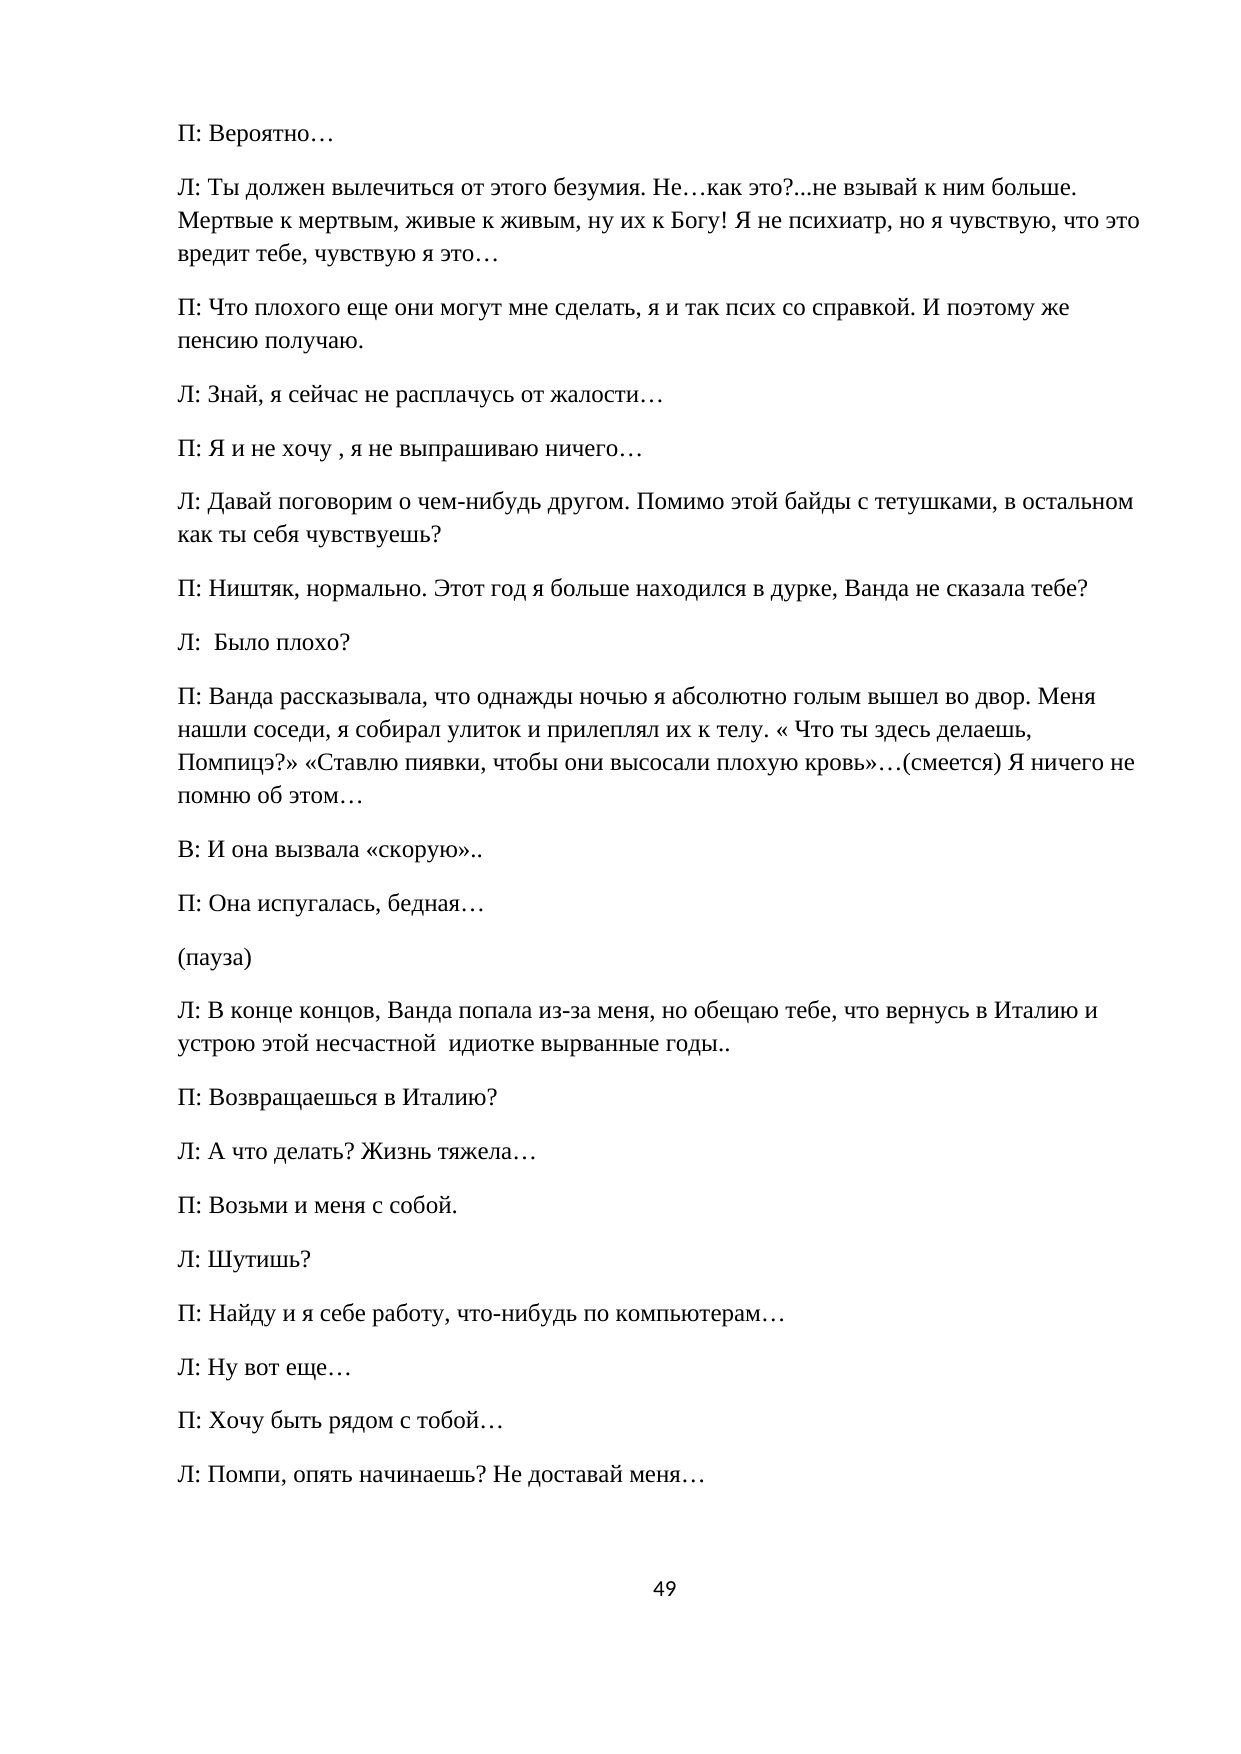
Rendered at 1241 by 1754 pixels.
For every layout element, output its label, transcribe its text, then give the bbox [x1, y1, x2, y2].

text П: Хочу быть рядом с тобой… [177, 1406, 1152, 1434]
text Л: Было плохо? [177, 627, 1152, 656]
text П: Ништяк, нормально. Этот год я больше находился в дурке, Ванда не сказала тебе? [177, 573, 1152, 602]
text Л: Знай, я сейчас не расплачусь от жалости… [177, 379, 1152, 407]
text П: Возьми и меня с собой. [177, 1190, 1152, 1219]
text П: Найду и я себе работу, что-нибудь по компьютерам… [177, 1298, 1152, 1327]
text П: Возвращаешься в Италию? [177, 1082, 1152, 1111]
text Л: Давай поговорим о чем-нибудь другом. Помимо этой байды с тетушками, в остальном как ты себя чувствуешь? [177, 486, 1152, 548]
text В: И она вызвала «скорую».. [177, 834, 1152, 863]
text Л: В конце концов, Ванда попала из-за меня, но обещаю тебе, что вернусь в Италию и устрою этой несчастной идиотке вырванные годы.. [177, 996, 1152, 1057]
text Л: Ну вот еще… [177, 1352, 1152, 1380]
text П: Вероятно… [177, 118, 1152, 147]
text Л: Ты должен вылечиться от этого безумия. Не…как это?...не взывай к ним больше. Мертвые к мертвым, живые к живым, ну их к Богу! Я не психиатр, но я чувствую, что это вредит тебе, чувствую я это… [177, 172, 1152, 267]
text Л: Помпи, опять начинаешь? Не доставай меня… [177, 1459, 1152, 1488]
text П: Что плохого еще они могут мне сделать, я и так псих со справкой. И поэтому же пенсию получаю. [177, 292, 1152, 354]
text Л: А что делать? Жизнь тяжела… [177, 1136, 1152, 1165]
text П: Она испугалась, бедная… [177, 888, 1152, 917]
text Л: Шутишь? [177, 1244, 1152, 1273]
text П: Ванда рассказывала, что однажды ночью я абсолютно голым вышел во двор. Меня нашли соседи, я собирал улиток и прилеплял их к телу. « Что ты здесь делаешь, Помпицэ?» «Ставлю пиявки, чтобы они высосали плохую кровь»…(смеется) Я ничего не помню об этом… [177, 681, 1152, 809]
text (пауза) [177, 942, 1152, 970]
text П: Я и не хочу , я не выпрашиваю ничего… [177, 433, 1152, 461]
